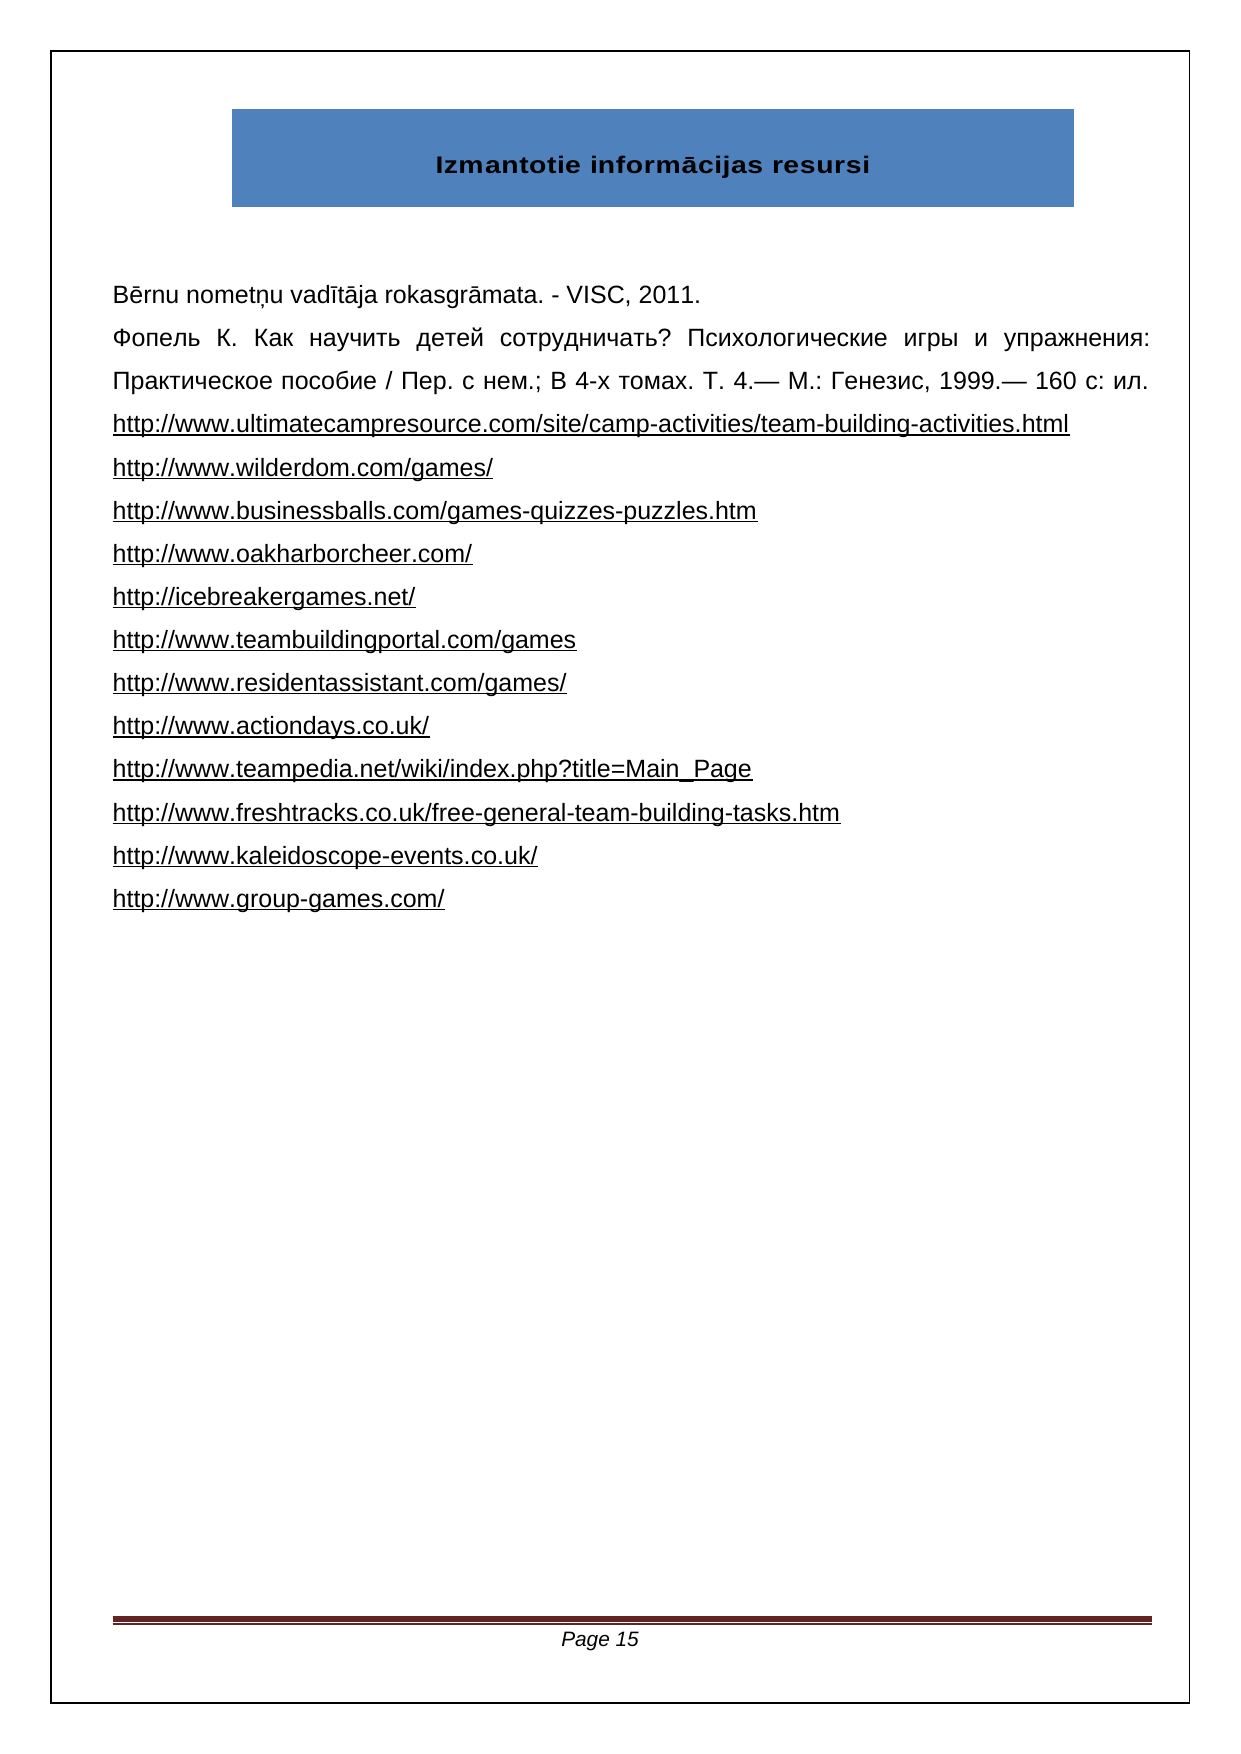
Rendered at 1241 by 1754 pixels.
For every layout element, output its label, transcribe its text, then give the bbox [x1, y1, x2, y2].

text http://www.wilderdom.com/games/ [112, 452, 1152, 481]
text Bērnu nometņu vadītāja rokasgrāmata. - VISC, 2011. [112, 280, 1152, 309]
text http://www.freshtracks.co.uk/free-general-team-building-tasks.htm [112, 797, 1152, 826]
text http://www.businessballs.com/games-quizzes-puzzles.htm [112, 496, 1152, 524]
text http://www.teampedia.net/wiki/index.php?title=Main_Page [112, 754, 1152, 783]
text http://www.residentassistant.com/games/ [112, 668, 1152, 697]
text http://www.kaleidoscope-events.co.uk/ [112, 841, 1152, 869]
text http://www.actiondays.co.uk/ [112, 711, 1152, 740]
text http://www.group-games.com/ [112, 884, 1152, 912]
text http://www.oakharborcheer.com/ [112, 539, 1152, 567]
text Фопель К. Как научить детей сотрудничать? Психологические игры и упражнения: Практическое пособие / Пер. с нем.; В 4-х томах. Т. 4.— М.: Генезис, 1999.— 160 с: ил. http://www.ultimatecampresource.com/site/camp-activities/team-building-activities.html [112, 323, 1152, 438]
text http://icebreakergames.net/ [112, 582, 1152, 611]
text http://www.teambuildingportal.com/games [112, 625, 1152, 654]
